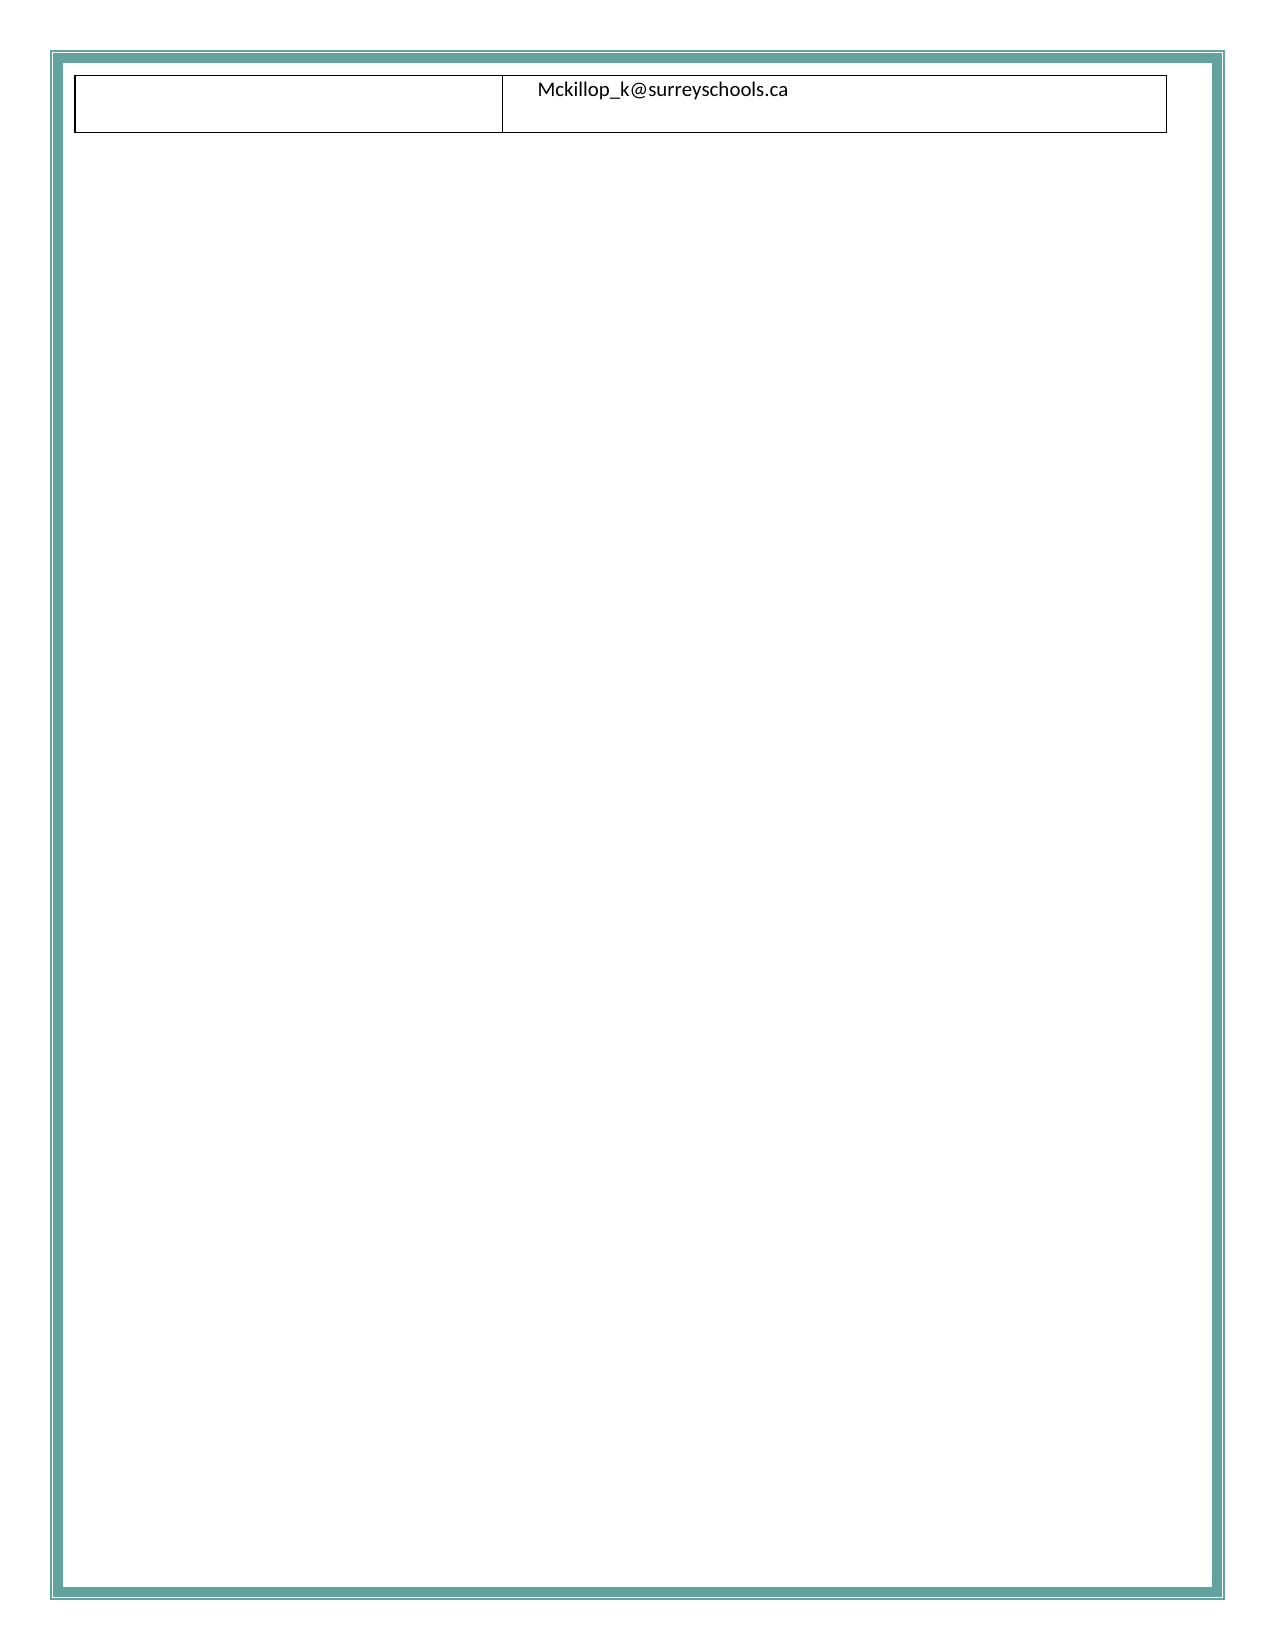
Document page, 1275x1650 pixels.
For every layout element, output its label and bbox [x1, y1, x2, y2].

table_cell [503, 76, 1166, 132]
table_cell [76, 76, 502, 132]
